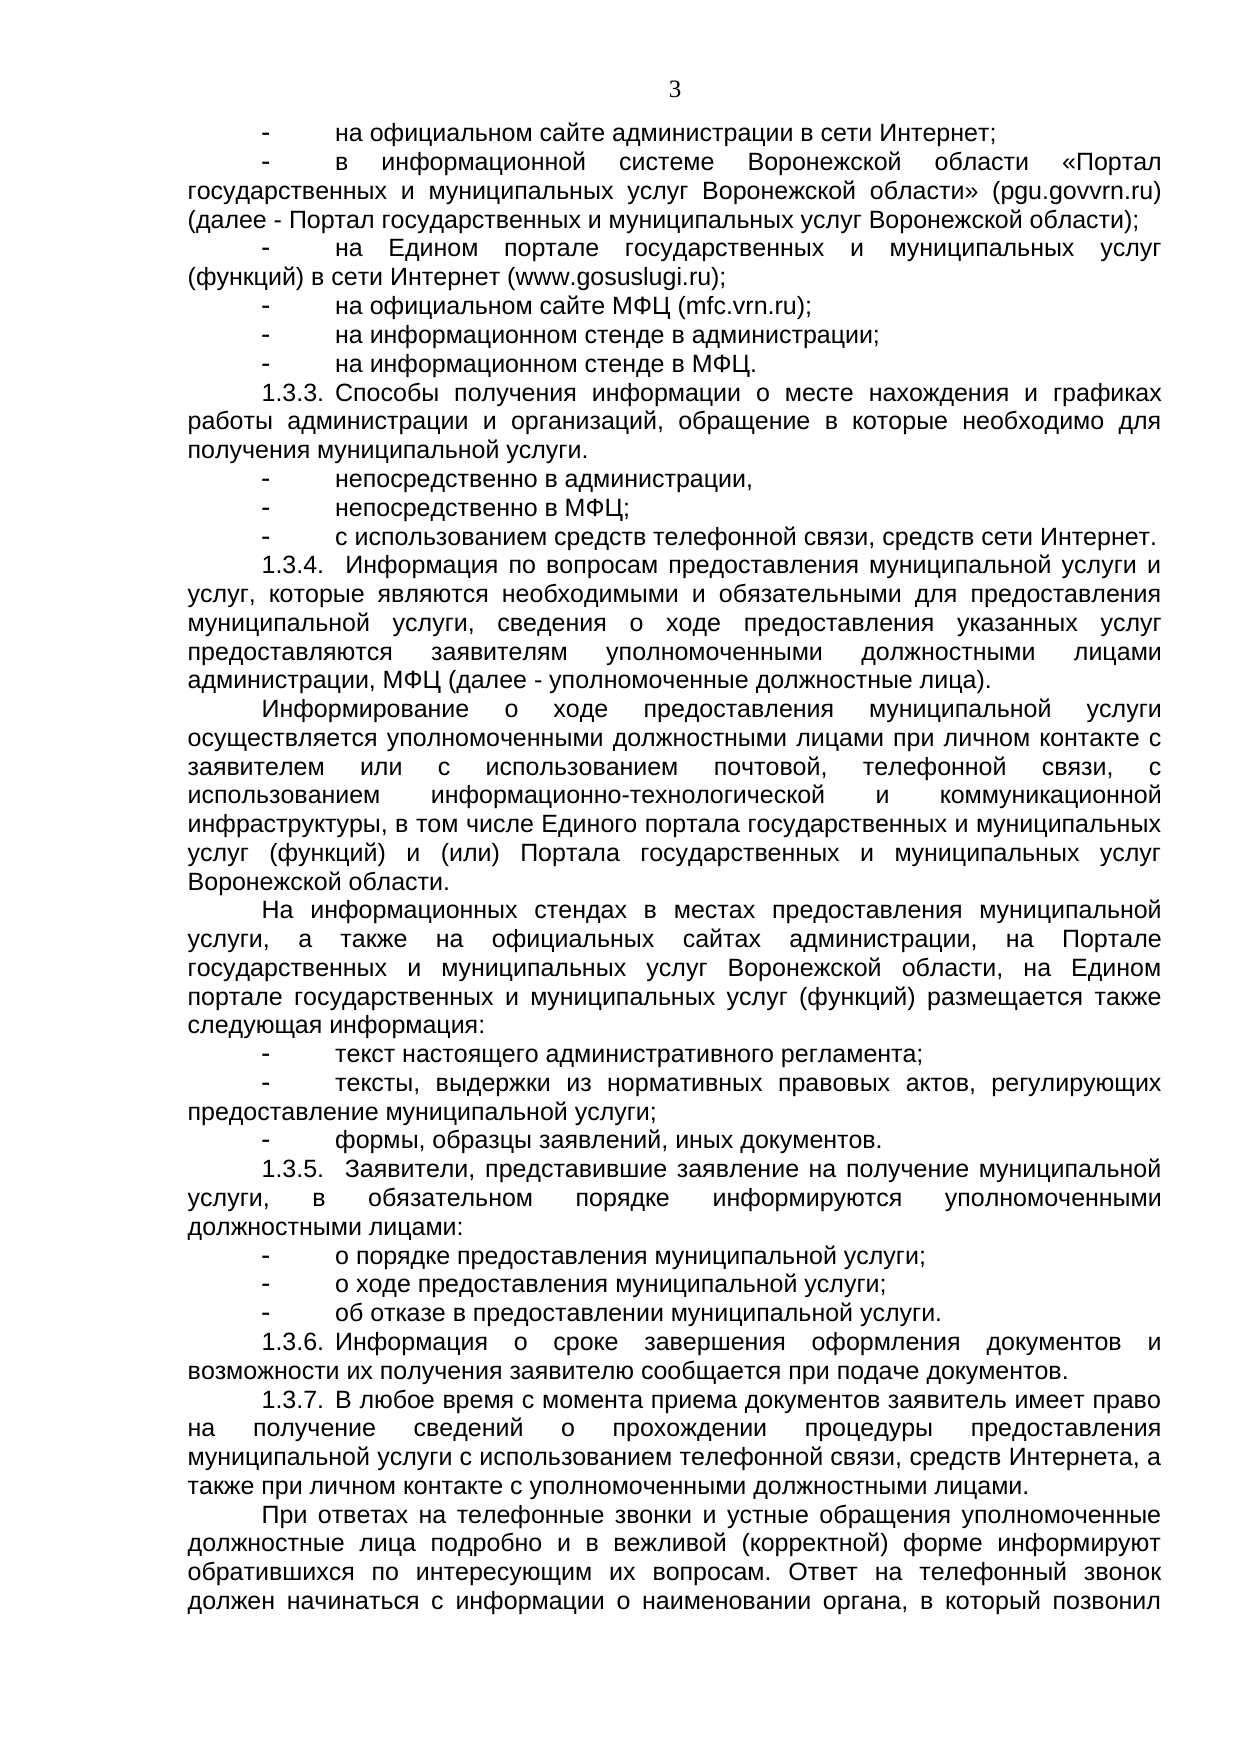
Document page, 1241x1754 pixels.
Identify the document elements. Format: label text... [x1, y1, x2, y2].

list на информационном стенде в администрации; [187, 320, 1162, 349]
list Заявители, представившие заявление на получение муниципальной услуги, в обязательном порядке информируются уполномоченными должностными лицами: [187, 1154, 1162, 1241]
list на официальном сайте администрации в сети Интернет; [187, 118, 1162, 147]
list непосредственно в администрации, [187, 464, 1162, 493]
list Информация по вопросам предоставления муниципальной услуги и услуг, которые являются необходимыми и обязательными для предоставления муниципальной услуги, сведения о ходе предоставления указанных услуг предоставляются заявителям уполномоченными должностными лицами администрации, МФЦ (далее - уполномоченные должностные лица). [187, 550, 1162, 694]
list о ходе предоставления муниципальной услуги; [187, 1269, 1162, 1298]
list тексты, выдержки из нормативных правовых актов, регулирующих предоставление муниципальной услуги; [187, 1068, 1162, 1126]
text На информационных стендах в местах предоставления муниципальной услуги, а также на официальных сайтах администрации, на Портале государственных и муниципальных услуг Воронежской области, на Едином портале государственных и муниципальных услуг (функций) размещается также следующая информация: [187, 895, 1162, 1039]
list Способы получения информации о месте нахождения и графиках работы администрации и организаций, обращение в которые необходимо для получения муниципальной услуги. [187, 377, 1162, 464]
list непосредственно в МФЦ; [187, 493, 1162, 521]
list формы, образцы заявлений, иных документов. [187, 1126, 1162, 1154]
list В любое время с момента приема документов заявитель имеет право на получение сведений о прохождении процедуры предоставления муниципальной услуги с использованием телефонной связи, средств Интернета, а также при личном контакте с уполномоченными должностными лицами. [187, 1385, 1162, 1500]
list текст настоящего административного регламента; [187, 1039, 1162, 1068]
list в информационной системе Воронежской области «Портал государственных и муниципальных услуг Воронежской области» (pgu.govvrn.ru) (далее - Портал государственных и муниципальных услуг Воронежской области); [187, 147, 1162, 233]
list на официальном сайте МФЦ (mfc.vrn.ru); [187, 291, 1162, 320]
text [187, 1500, 1162, 1615]
list на Едином портале государственных и муниципальных услуг (функций) в сети Интернет (www.gosuslugi.ru); [187, 233, 1162, 291]
list Информация о сроке завершения оформления документов и возможности их получения заявителю сообщается при подаче документов. [187, 1327, 1162, 1385]
list о порядке предоставления муниципальной услуги; [187, 1241, 1162, 1269]
list с использованием средств телефонной связи, средств сети Интернет. [187, 521, 1162, 550]
list об отказе в предоставлении муниципальной услуги. [187, 1298, 1162, 1327]
text Информирование о ходе предоставления муниципальной услуги осуществляется уполномоченными должностными лицами при личном контакте с заявителем или с использованием почтовой, телефонной связи, с использованием информационно-технологической и коммуникационной инфраструктуры, в том числе Единого портала государственных и муниципальных услуг (функций) и (или) Портала государственных и муниципальных услуг Воронежской области. [187, 694, 1162, 895]
list на информационном стенде в МФЦ. [187, 349, 1162, 377]
